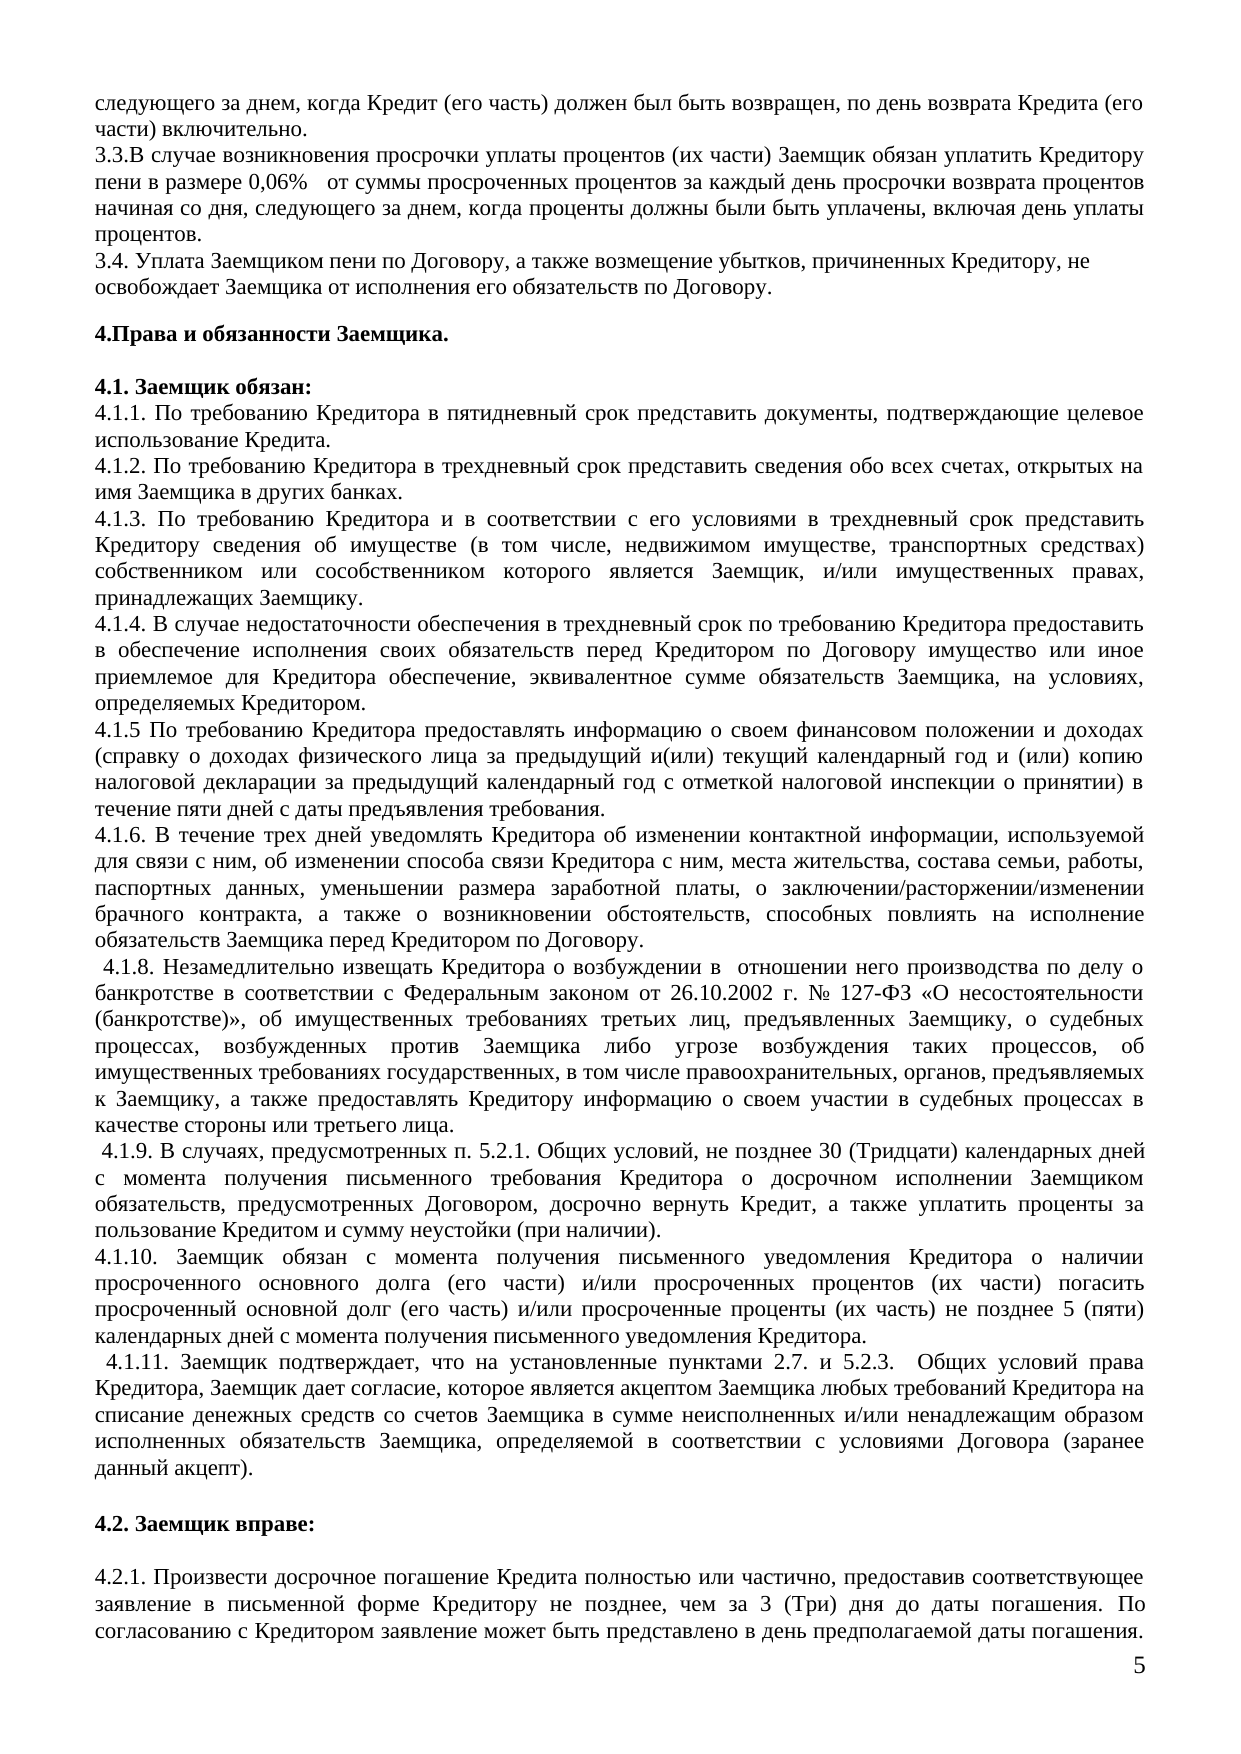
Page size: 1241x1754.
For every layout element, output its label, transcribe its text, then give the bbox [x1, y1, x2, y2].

text 4.1.6. В течение трех дней уведомлять Кредитора об изменении контактной информации, используемой для связи с ним, об изменении способа связи Кредитора с ним, места жительства, состава семьи, работы, паспортных данных, уменьшении размера заработной платы, о заключении/расторжении/изменении брачного контракта, а также о возникновении обстоятельств, способных повлиять на исполнение обязательств Заемщика перед Кредитором по Договору. [94, 821, 1146, 953]
text 3.3.В случае возникновения просрочки уплаты процентов (их части) Заемщик обязан уплатить Кредитору пени в размере 0,06% от суммы просроченных процентов за каждый день просрочки возврата процентов начиная со дня, следующего за днем, когда проценты должны были быть уплачены, включая день уплаты процентов. [94, 141, 1146, 247]
text 4.1.10. Заемщик обязан с момента получения письменного уведомления Кредитора о наличии просроченного основного долга (его части) и/или просроченных процентов (их части) погасить просроченный основной долг (его часть) и/или просроченные проценты (их часть) не позднее 5 (пяти) календарных дней с момента получения письменного уведомления Кредитора. [94, 1243, 1146, 1348]
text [94, 1563, 1146, 1643]
text 4.Права и обязанности Заемщика. [94, 320, 1146, 347]
text 4.1.3. По требованию Кредитора и в соответствии с его условиями в трехдневный срок представить Кредитору сведения об имуществе (в том числе, недвижимом имуществе, транспортных средствах) собственником или сособственником которого является Заемщик, и/или имущественных правах, принадлежащих Заемщику. [94, 505, 1146, 610]
list 3.4. Уплата Заемщиком пени по Договору, а также возмещение убытков, причиненных Кредитору, не [94, 247, 1146, 273]
text 4.1.9. В случаях, предусмотренных п. 5.2.1. Общих условий, не позднее 30 (Тридцати) календарных дней с момента получения письменного требования Кредитора о досрочном исполнении Заемщиком обязательств, предусмотренных Договором, досрочно вернуть Кредит, а также уплатить проценты за пользование Кредитом и сумму неустойки (при наличии). [94, 1137, 1146, 1243]
text 4.1. Заемщик обязан: [94, 373, 1146, 399]
text 4.1.4. В случае недостаточности обеспечения в трехдневный срок по требованию Кредитора предоставить в обеспечение исполнения своих обязательств перед Кредитором по Договору имущество или иное приемлемое для Кредитора обеспечение, эквивалентное сумме обязательств Заемщика, на условиях, определяемых Кредитором. [94, 610, 1146, 716]
list освобождает Заемщика от исполнения его обязательств по Договору. [94, 273, 1146, 299]
text 4.2. Заемщик вправе: [94, 1510, 1146, 1536]
text 4.1.11. Заемщик подтверждает, что на установленные пунктами 2.7. и 5.2.3. Общих условий права Кредитора, Заемщик дает согласие, которое является акцептом Заемщика любых требований Кредитора на списание денежных средств со счетов Заемщика в сумме неисполненных и/или ненадлежащим образом исполненных обязательств Заемщика, определяемой в соответствии с условиями Договора (заранее данный акцепт). [94, 1348, 1146, 1480]
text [94, 89, 1146, 141]
text 4.1.2. По требованию Кредитора в трехдневный срок представить сведения обо всех счетах, открытых на имя Заемщика в других банках. [94, 452, 1146, 505]
text 4.1.5 По требованию Кредитора предоставлять информацию о своем финансовом положении и доходах (справку о доходах физического лица за предыдущий и(или) текущий календарный год и (или) копию налоговой декларации за предыдущий календарный год с отметкой налоговой инспекции о принятии) в течение пяти дней с даты предъявления требования. [94, 716, 1146, 821]
text 4.1.8. Незамедлительно извещать Кредитора о возбуждении в отношении него производства по делу о банкротстве в соответствии с Федеральным законом от 26.10.2002 г. № 127-ФЗ «О несостоятельности (банкротстве)», об имущественных требованиях третьих лиц, предъявленных Заемщику, о судебных процессах, возбужденных против Заемщика либо угрозе возбуждения таких процессов, об имущественных требованиях государственных, в том числе правоохранительных, органов, предъявляемых к Заемщику, а также предоставлять Кредитору информацию о своем участии в судебных процессах в качестве стороны или третьего лица. [94, 953, 1146, 1137]
text 4.1.1. По требованию Кредитора в пятидневный срок представить документы, подтверждающие целевое использование Кредита. [94, 399, 1146, 452]
